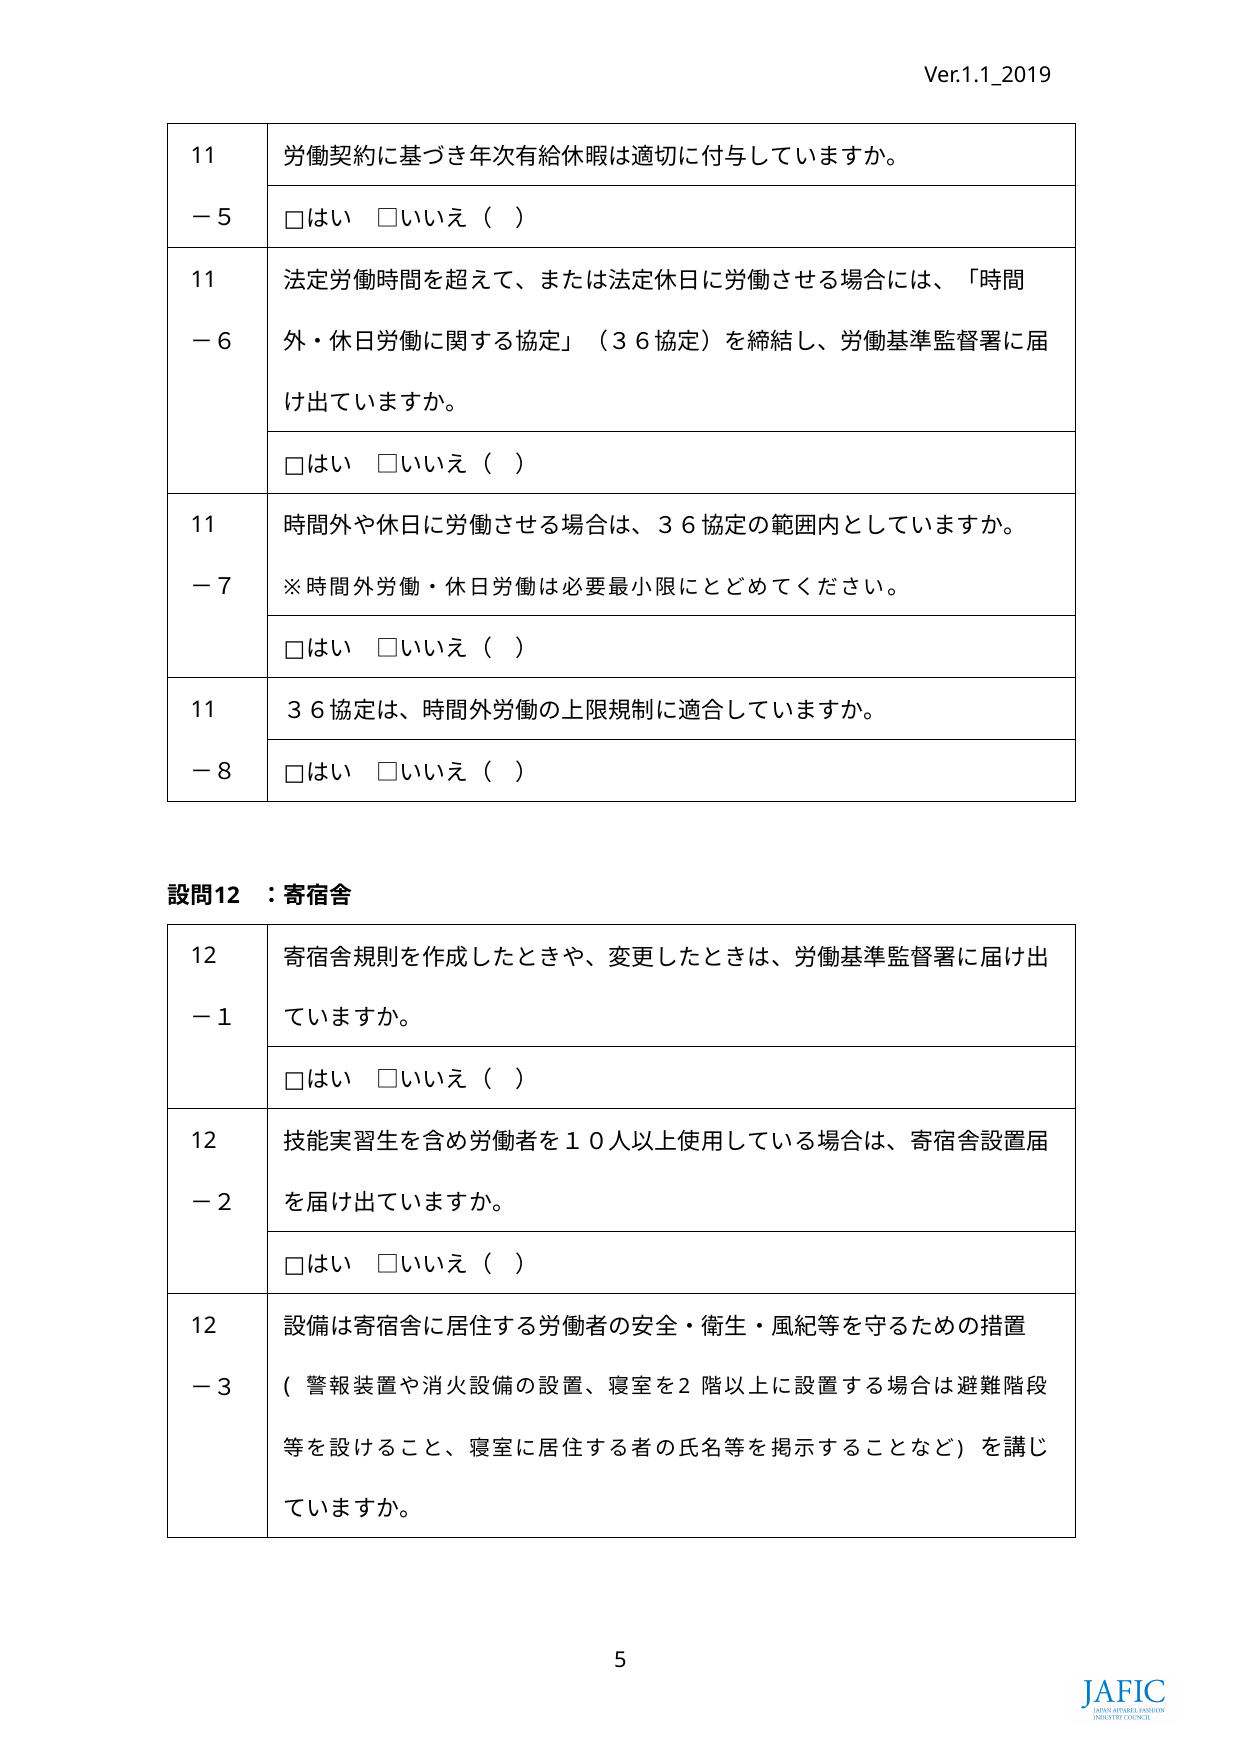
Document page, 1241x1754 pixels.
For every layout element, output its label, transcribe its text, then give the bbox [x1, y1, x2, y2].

table_cell □はい □いいえ（ ） [268, 186, 1075, 247]
table_cell 11－６ [168, 248, 267, 492]
table_cell □はい □いいえ（ ） [268, 1047, 1075, 1108]
table_cell 12－３ [168, 1294, 267, 1537]
table_cell 時間外や休日に労働させる場合は、３６協定の範囲内としていますか。 ※ 時間外労働・休日労働は必要最小限にとどめてください。 [268, 494, 1075, 615]
table_cell 11－５ [168, 124, 267, 247]
table_cell □はい □いいえ（ ） [268, 616, 1075, 677]
table_cell □はい □いいえ（ ） [268, 740, 1075, 801]
table_cell 法定労働時間を超えて、または法定休日に労働させる場合には、「時間外・休日労働に関する協定」（３６協定）を締結し、労働基準監督署に届け出ていますか。 [268, 248, 1075, 431]
table_header 寄宿舎規則を作成したときや、変更したときは、労働基準監督署に届け出ていますか。 [268, 925, 1075, 1046]
table_cell ３６協定は、時間外労働の上限規制に適合していますか。 [268, 678, 1075, 739]
text 設問12：寄宿舎 [167, 863, 1073, 923]
table_cell 労働契約に基づき年次有給休暇は適切に付与していますか。 [268, 124, 1075, 185]
table_cell 技能実習生を含め労働者を１０人以上使用している場合は、寄宿舎設置届を届け出ていますか。 [268, 1109, 1075, 1231]
table_cell 11－７ [168, 494, 267, 677]
table_cell □はい □いいえ（ ） [268, 1232, 1075, 1293]
table_cell 11－８ [168, 678, 267, 801]
table_cell 設備は寄宿舎に居住する労働者の安全・衛生・風紀等を守るための措置(警報装置や消火設備の設置、寝室を2階以上に設置する場合は避難階段等を設けること、寝室に居住する者の氏名等を掲示することなど)を講じていますか。 [268, 1294, 1075, 1537]
table_header 12－１ [168, 925, 267, 1108]
table_cell 12－２ [168, 1109, 267, 1293]
table_cell □はい □いいえ（ ） [268, 432, 1075, 492]
